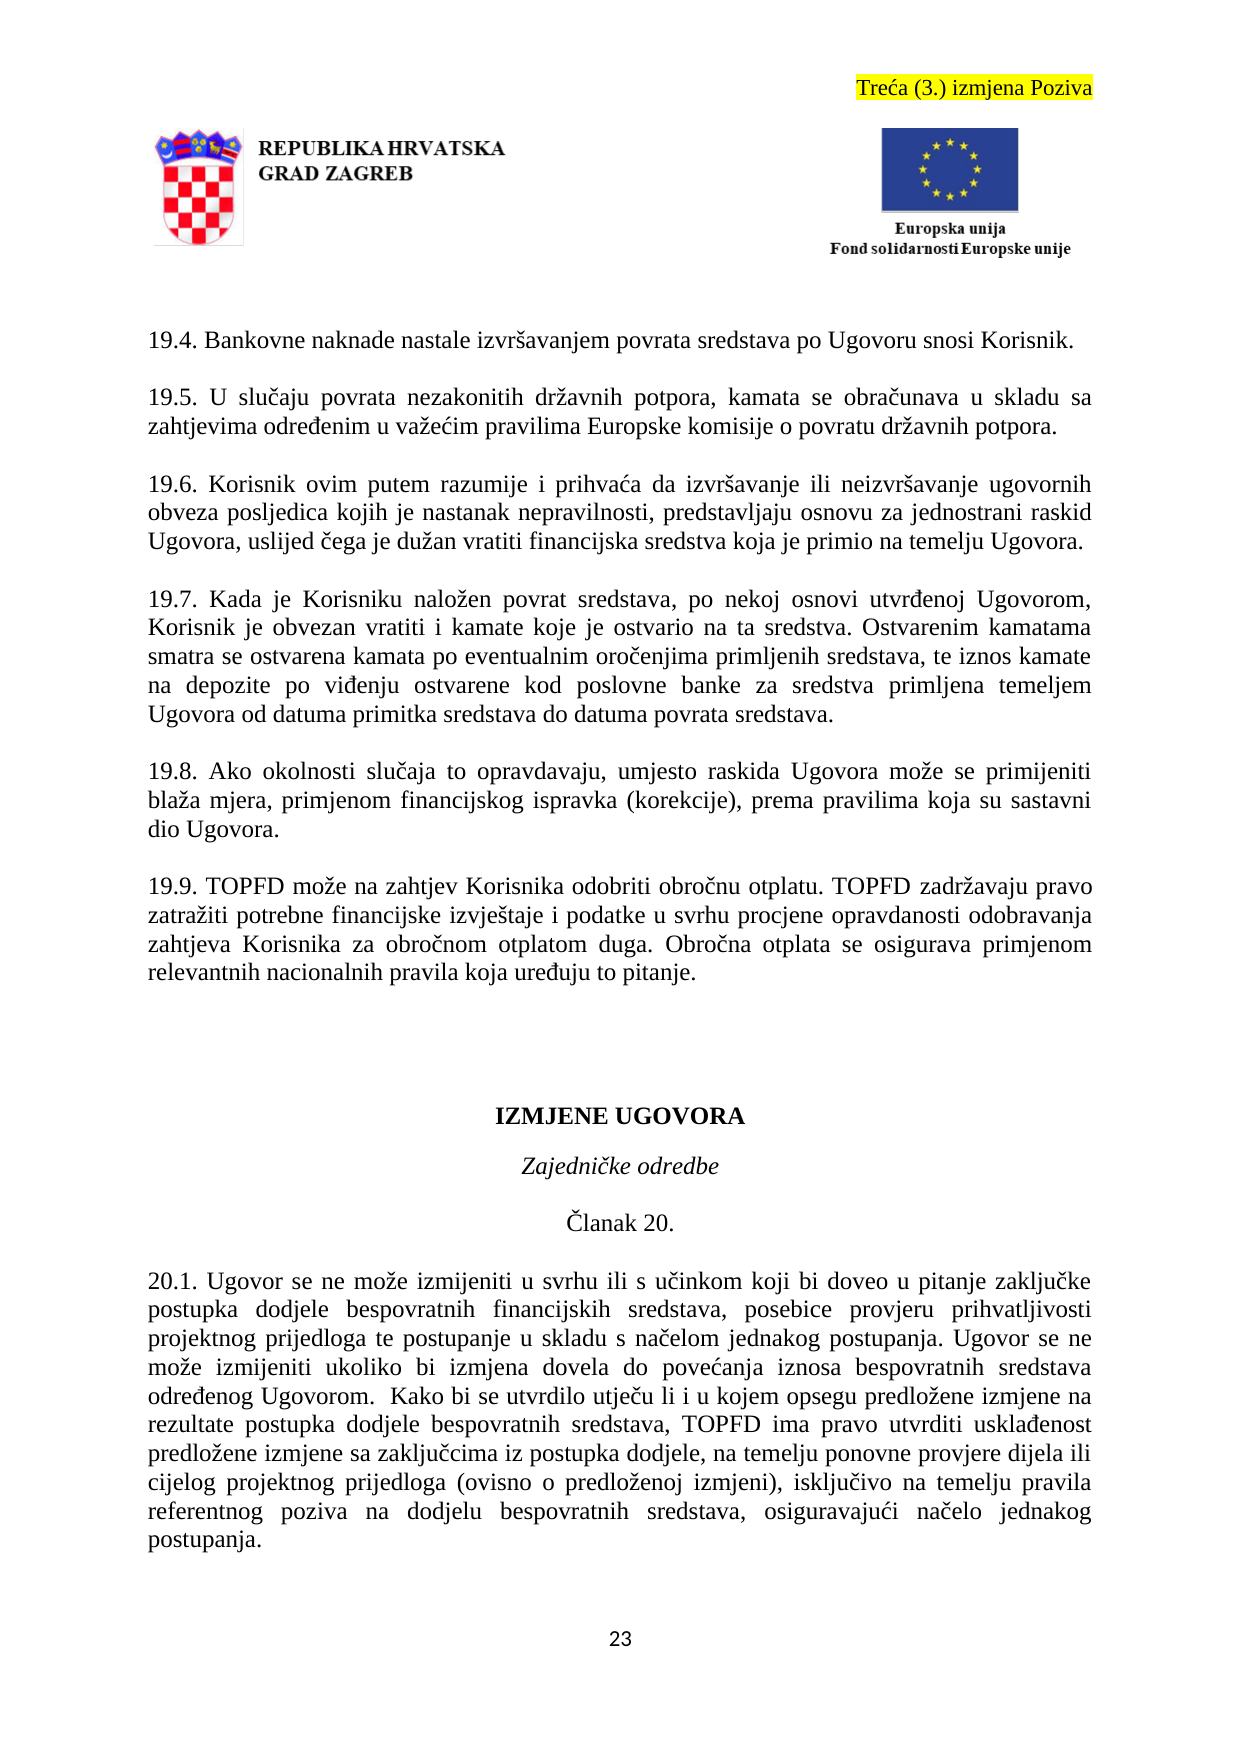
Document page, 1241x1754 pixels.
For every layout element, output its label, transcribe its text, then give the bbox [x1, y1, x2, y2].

text IZMJENE UGOVORA [148, 1101, 1093, 1130]
text Članak 20. [148, 1208, 1093, 1237]
text 20.1. Ugovor se ne može izmijeniti u svrhu ili s učinkom koji bi doveo u pitanje zaključke postupka dodjele bespovratnih financijskih sredstava, posebice provjeru prihvatljivosti projektnog prijedloga te postupanje u skladu s načelom jednakog postupanja. Ugovor se ne može izmijeniti ukoliko bi izmjena dovela do povećanja iznosa bespovratnih sredstava određenog Ugovorom. Kako bi se utvrdilo utječu li i u kojem opsegu predložene izmjene na rezultate postupka dodjele bespovratnih sredstava, TOPFD ima pravo utvrditi usklađenost predložene izmjene sa zaključcima iz postupka dodjele, na temelju ponovne provjere dijela ili cijelog projektnog prijedloga (ovisno o predloženoj izmjeni), isključivo na temelju pravila referentnog poziva na dodjelu bespovratnih sredstava, osiguravajući načelo jednakog postupanja. [148, 1266, 1093, 1553]
text Zajedničke odredbe [148, 1151, 1093, 1179]
picture [154, 128, 1087, 269]
text 19.4. Bankovne naknade nastale izvršavanjem povrata sredstava po Ugovoru snosi Korisnik. [148, 325, 1093, 354]
text 19.7. Kada je Korisniku naložen povrat sredstava, po nekoj osnovi utvrđenoj Ugovorom, Korisnik je obvezan vratiti i kamate koje je ostvario na ta sredstva. Ostvarenim kamatama smatra se ostvarena kamata po eventualnim oročenjima primljenih sredstava, te iznos kamate na depozite po viđenju ostvarene kod poslovne banke za sredstva primljena temeljem Ugovora od datuma primitka sredstava do datuma povrata sredstava. [148, 584, 1093, 727]
text 19.6. Korisnik ovim putem razumije i prihvaća da izvršavanje ili neizvršavanje ugovornih obveza posljedica kojih je nastanak nepravilnosti, predstavljaju osnovu za jednostrani raskid Ugovora, uslijed čega je dužan vratiti financijska sredstva koja je primio na temelju Ugovora. [148, 469, 1093, 555]
text 19.8. Ako okolnosti slučaja to opravdavaju, umjesto raskida Ugovora može se primijeniti blaža mjera, primjenom financijskog ispravka (korekcije), prema pravilima koja su sastavni dio Ugovora. [148, 756, 1093, 842]
text 19.5. U slučaju povrata nezakonitih državnih potpora, kamata se obračunava u skladu sa zahtjevima određenim u važećim pravilima Europske komisije o povratu državnih potpora. [148, 382, 1093, 440]
text 19.9. TOPFD može na zahtjev Korisnika odobriti obročnu otplatu. TOPFD zadržavaju pravo zatražiti potrebne financijske izvještaje i podatke u svrhu procjene opravdanosti odobravanja zahtjeva Korisnika za obročnom otplatom duga. Obročna otplata se osigurava primjenom relevantnih nacionalnih pravila koja uređuju to pitanje. [148, 871, 1093, 986]
